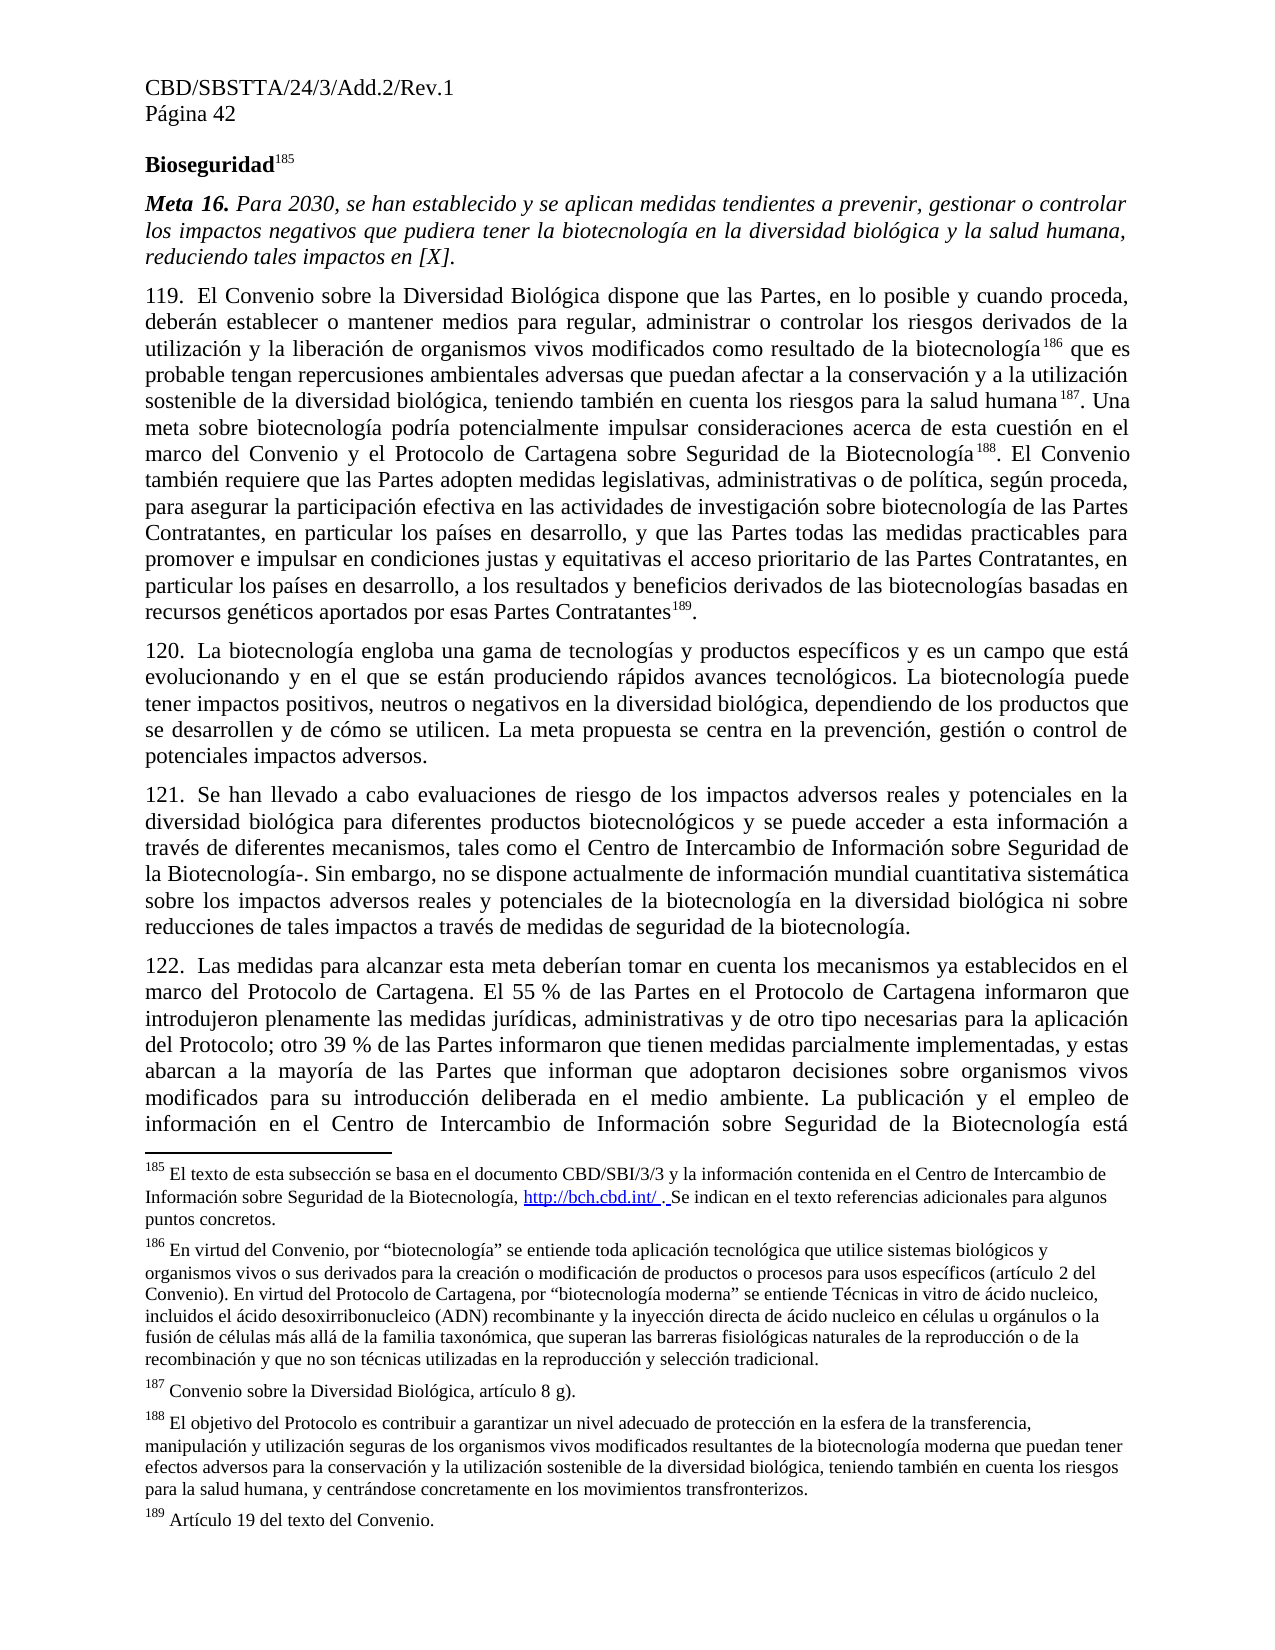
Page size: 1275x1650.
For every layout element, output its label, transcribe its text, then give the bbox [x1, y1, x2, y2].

list Bioseguridad [145, 152, 1130, 178]
text Se han llevado a cabo evaluaciones de riesgo de los impactos adversos reales y potenciales en la diversidad biológica para diferentes productos biotecnológicos y se puede acceder a esta información a través de diferentes mecanismos, tales como el Centro de Intercambio de Información sobre Seguridad de la Biotecnología-. Sin embargo, no se dispone actualmente de información mundial cuantitativa sistemática sobre los impactos adversos reales y potenciales de la biotecnología en la diversidad biológica ni sobre reducciones de tales impactos a través de medidas de seguridad de la biotecnología. [145, 781, 1130, 939]
text El Convenio sobre la Diversidad Biológica dispone que las Partes, en lo posible y cuando proceda, deberán establecer o mantener medios para regular, administrar o controlar los riesgos derivados de la utilización y la liberación de organismos vivos modificados como resultado de la biotecnología que es probable tengan repercusiones ambientales adversas que puedan afectar a la conservación y a la utilización sostenible de la diversidad biológica, teniendo también en cuenta los riesgos para la salud humana. Una meta sobre biotecnología podría potencialmente impulsar consideraciones acerca de esta cuestión en el marco del Convenio y el Protocolo de Cartagena sobre Seguridad de la Biotecnología. El Convenio también requiere que las Partes adopten medidas legislativas, administrativas o de política, según proceda, para asegurar la participación efectiva en las actividades de investigación sobre biotecnología de las Partes Contratantes, en particular los países en desarrollo, y que las Partes todas las medidas practicables para promover e impulsar en condiciones justas y equitativas el acceso prioritario de las Partes Contratantes, en particular los países en desarrollo, a los resultados y beneficios derivados de las biotecnologías basadas en recursos genéticos aportados por esas Partes Contratantes. [145, 282, 1130, 624]
text Las medidas para alcanzar esta meta deberían tomar en cuenta los mecanismos ya establecidos en el marco del Protocolo de Cartagena. El 55 % de las Partes en el Protocolo de Cartagena informaron que introdujeron plenamente las medidas jurídicas, administrativas y de otro tipo necesarias para la aplicación del Protocolo; otro 39 % de las Partes informaron que tienen medidas parcialmente implementadas, y estas abarcan a la mayoría de las Partes que informan que adoptaron decisiones sobre organismos vivos modificados para su introducción deliberada en el medio ambiente. La publicación y el empleo de información en el Centro de Intercambio de Información sobre Seguridad de la Biotecnología está mejorando progresivamente, incluido en el caso de los países en desarrollo. Por ejemplo, a enero de 2020, se habían comunicado al Centro de Intercambio de Información 2.055 informes de evaluación del riesgo y 2.134 decisiones sobre introducción en el medio ambiente. [145, 952, 1130, 1136]
text La biotecnología engloba una gama de tecnologías y productos específicos y es un campo que está evolucionando y en el que se están produciendo rápidos avances tecnológicos. La biotecnología puede tener impactos positivos, neutros o negativos en la diversidad biológica, dependiendo de los productos que se desarrollen y de cómo se utilicen. La meta propuesta se centra en la prevención, gestión o control de potenciales impactos adversos. [145, 637, 1130, 769]
list Meta 16. Para 2030, se han establecido y se aplican medidas tendientes a prevenir, gestionar o controlar los impactos negativos que pudiera tener la biotecnología en la diversidad biológica y la salud humana, reduciendo tales impactos en [X]. [145, 190, 1130, 269]
